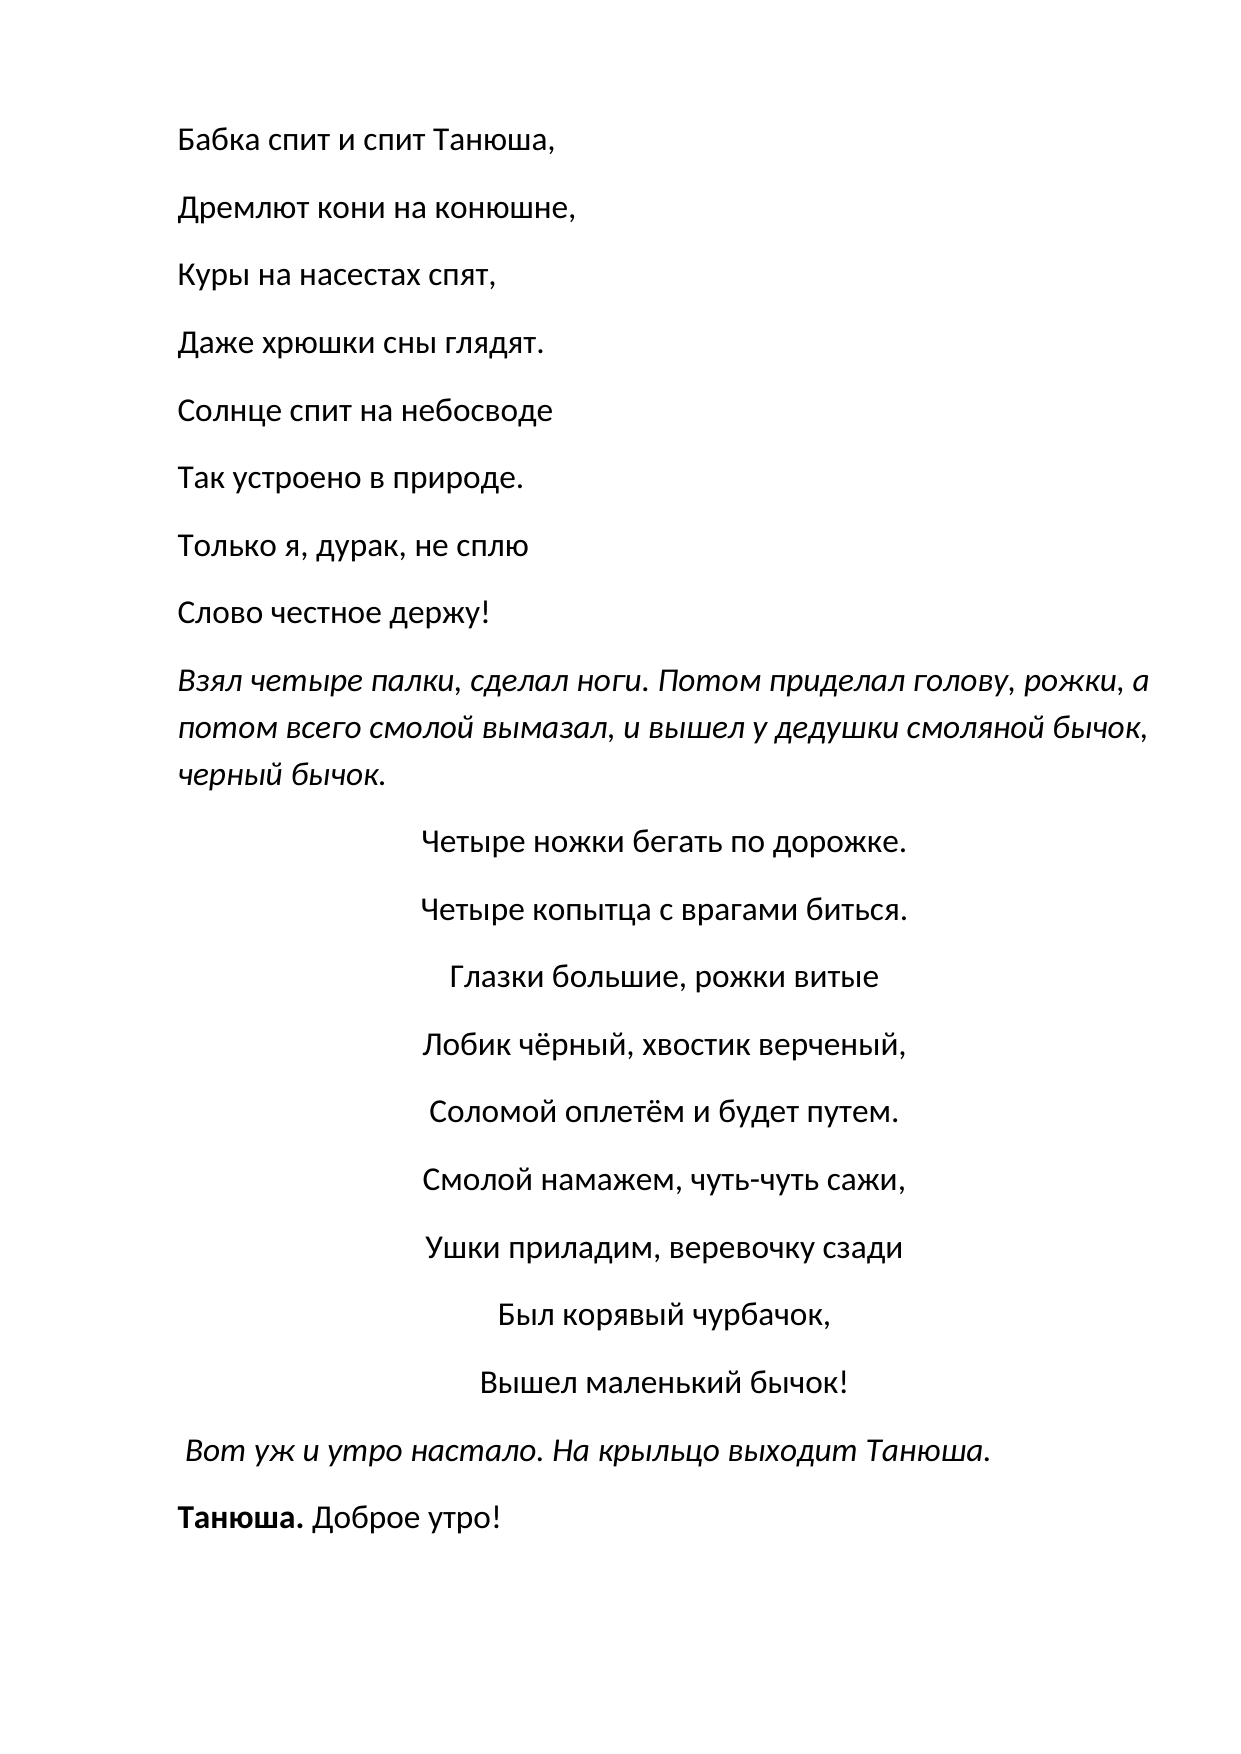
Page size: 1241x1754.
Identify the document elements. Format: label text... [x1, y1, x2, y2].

text Соломой оплетём и будет путем. [177, 1091, 1152, 1131]
text Четыре копытца с врагами биться. [177, 888, 1152, 928]
text Четыре ножки бегать по дорожке. [177, 820, 1152, 861]
text Вышел маленький бычок! [177, 1361, 1152, 1402]
text Только я, дурак, не сплю [177, 524, 1152, 564]
text Слово честное держу! [177, 591, 1152, 632]
text Даже хрюшки сны глядят. [177, 321, 1152, 362]
text Куры на насестах спят, [177, 253, 1152, 294]
text Дремлют кони на конюшне, [177, 186, 1152, 226]
text Глазки большие, рожки витые [177, 955, 1152, 996]
text Танюша. Доброе утро! [177, 1496, 1152, 1537]
text Ушки приладим, веревочку сзади [177, 1226, 1152, 1266]
text Так устроено в природе. [177, 456, 1152, 497]
text Солнце спит на небосводе [177, 388, 1152, 429]
text Вот уж и утро настало. На крыльцо выходит Танюша. [177, 1428, 1152, 1469]
text Взял четыре палки, сделал ноги. Потом приделал голову, рожки, а потом всего смолой вымазал, и вышел у дедушки смоляной бычок, черный бычок. [177, 659, 1152, 793]
text Смолой намажем, чуть-чуть сажи, [177, 1158, 1152, 1199]
text Был корявый чурбачок, [177, 1293, 1152, 1334]
text Бабка спит и спит Танюша, [177, 118, 1152, 159]
text Лобик чёрный, хвостик верченый, [177, 1023, 1152, 1064]
